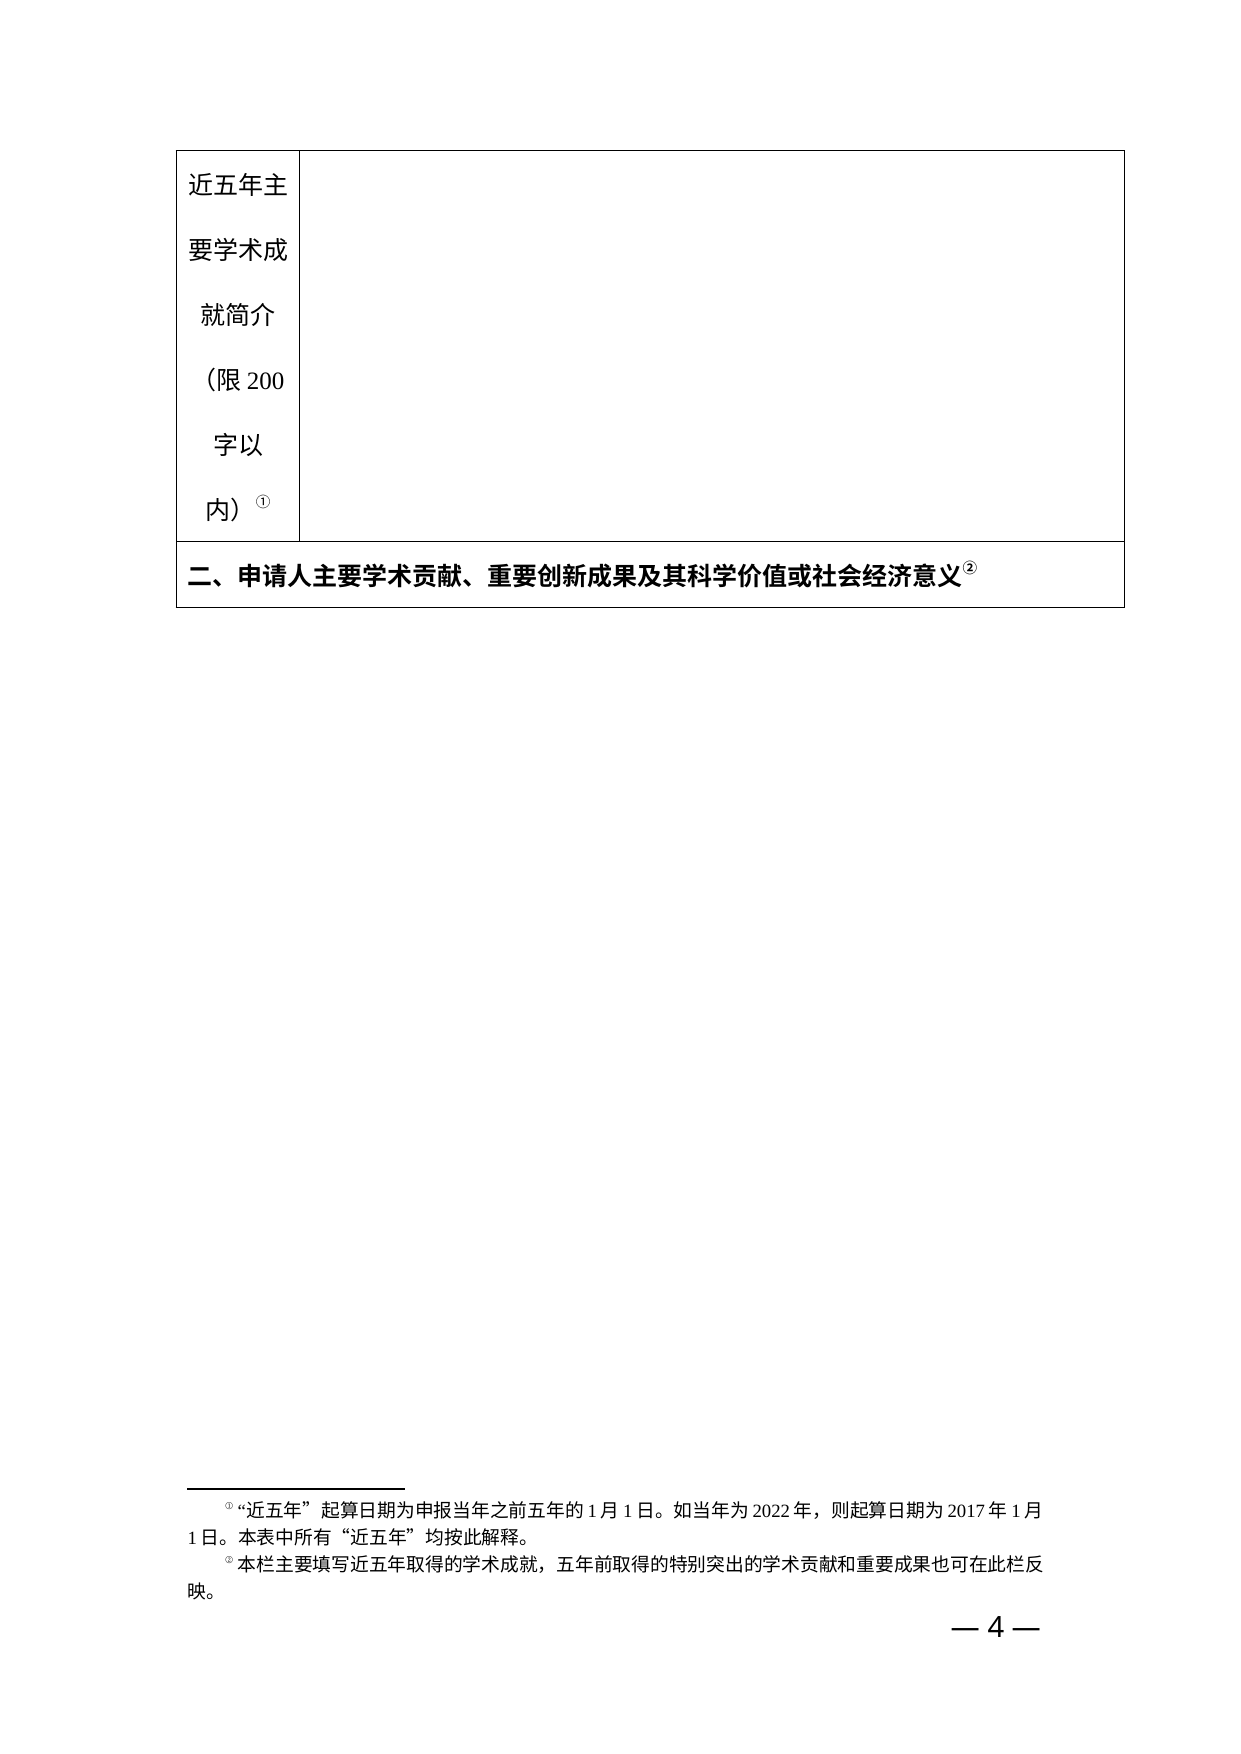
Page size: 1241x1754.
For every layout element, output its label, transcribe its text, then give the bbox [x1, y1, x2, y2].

table_cell 二、申请人主要学术贡献、重要创新成果及其科学价值或社会经济意义 [177, 542, 1124, 607]
table_cell [300, 151, 1124, 541]
table_cell 近五年主要学术成就简介（限200字以内） [177, 151, 299, 541]
